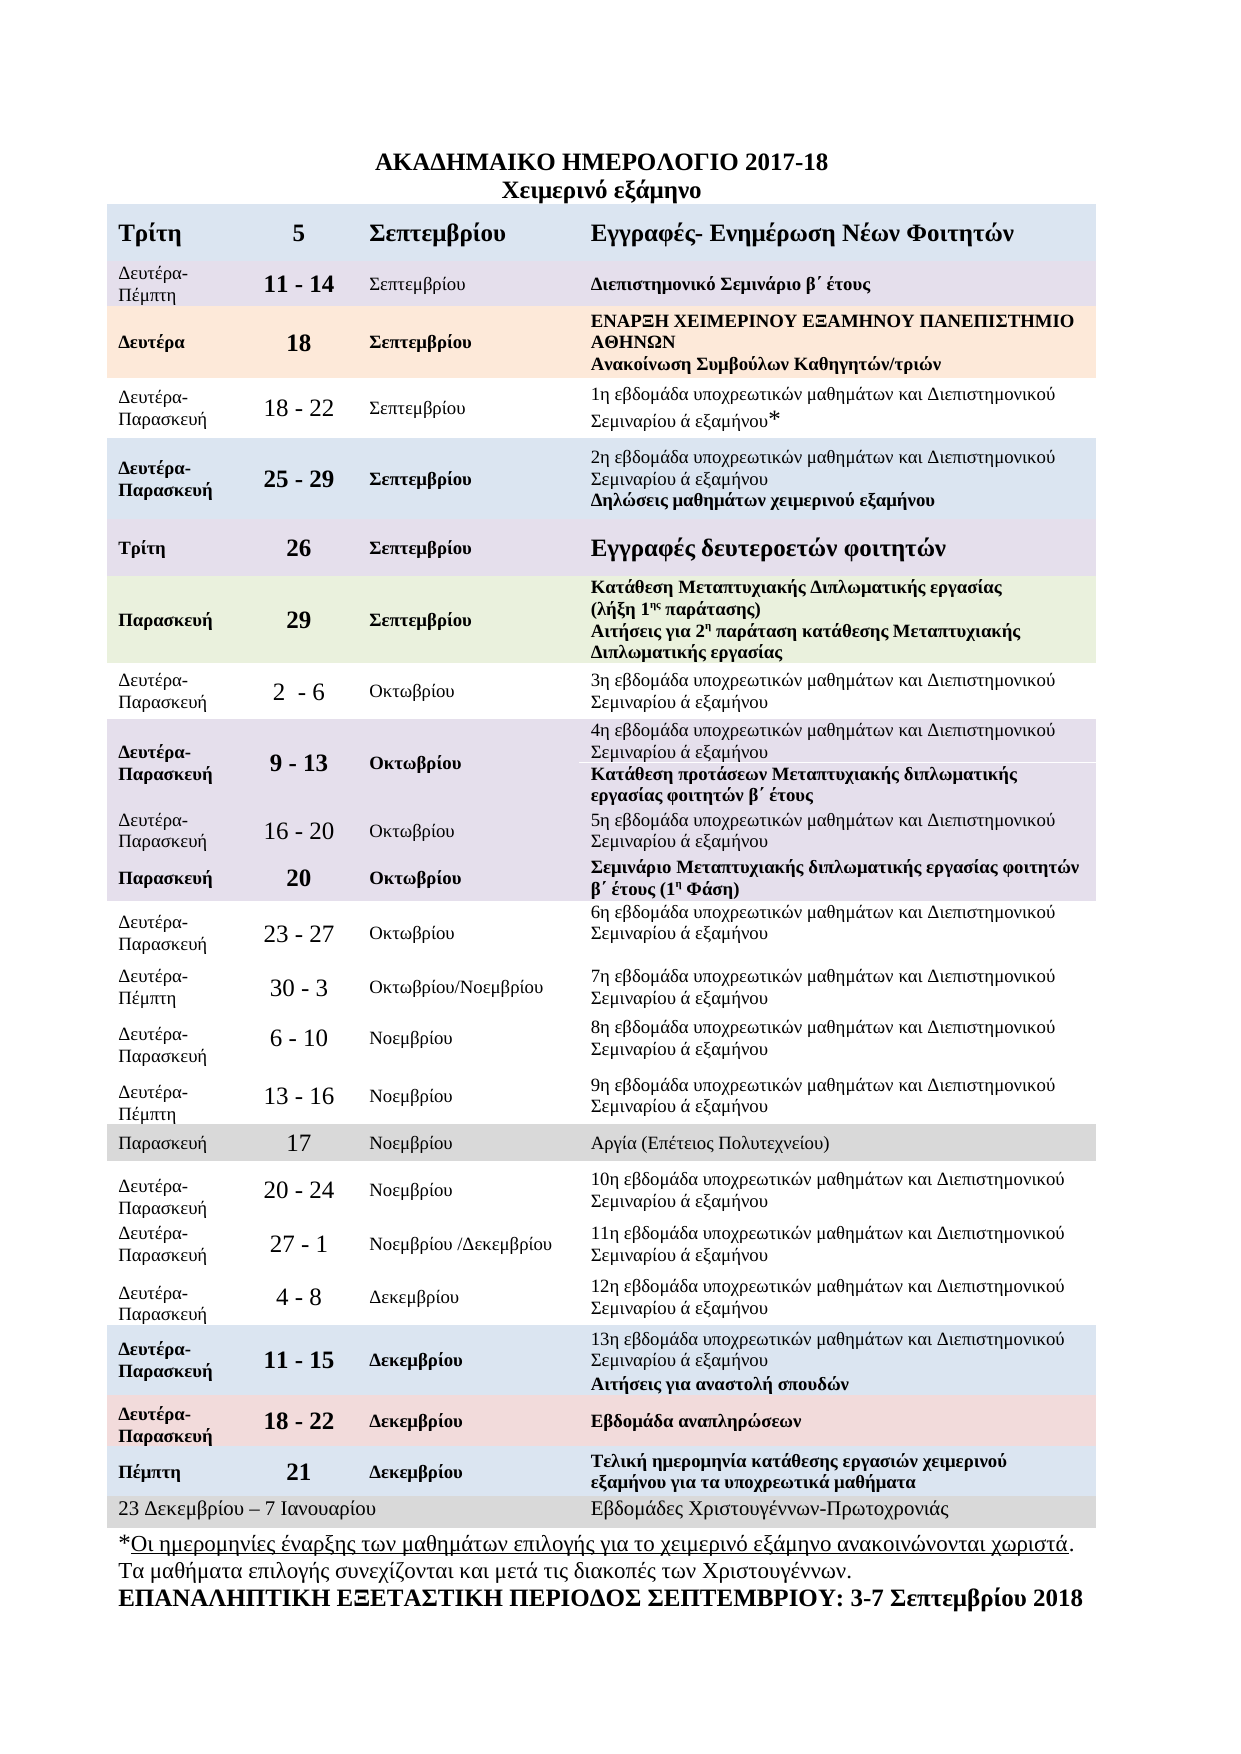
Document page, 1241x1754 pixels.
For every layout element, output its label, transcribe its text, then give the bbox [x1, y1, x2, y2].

table_cell Αργία (Επέτειος Πολυτεχνείου) [579, 1124, 1096, 1161]
table_cell 11η εβδομάδα υποχρεωτικών μαθημάτων και Διεπιστημονικού Σεμιναρίου ά εξαμήνου [579, 1219, 1096, 1268]
table_cell 4η εβδομάδα υποχρεωτικών μαθημάτων και Διεπιστημονικού Σεμιναρίου ά εξαμήνου [579, 719, 1096, 762]
table_cell Δεκεμβρίου [358, 1269, 579, 1325]
table_cell 23 Δεκεμβρίου – 7 Ιανουαρίου [107, 1496, 579, 1528]
table_cell 29 [240, 576, 358, 663]
table_cell 8η εβδομάδα υποχρεωτικών μαθημάτων και Διεπιστημονικού Σεμιναρίου ά εξαμήνου [579, 1009, 1096, 1066]
table_cell 23 - 27 [240, 901, 358, 965]
table_cell 30 - 3 [240, 965, 358, 1008]
table_cell 11 - 15 [240, 1325, 358, 1395]
table_cell 25 - 29 [240, 438, 358, 519]
table_cell Οκτωβρίου [358, 719, 579, 806]
table_cell 2η εβδομάδα υποχρεωτικών μαθημάτων και Διεπιστημονικού Σεμιναρίου ά εξαμήνου Δηλώσεις μαθημάτων χειμερινού εξαμήνου [579, 438, 1096, 519]
table_cell Αιτήσεις για αναστολή σπουδών [579, 1373, 1096, 1395]
table_cell Παρασκευή [107, 855, 240, 901]
table_cell 5η εβδομάδα υποχρεωτικών μαθημάτων και Διεπιστημονικού Σεμιναρίου ά εξαμήνου [579, 806, 1096, 855]
table_cell 18 - 22 [240, 1395, 358, 1446]
table_cell 13 - 16 [240, 1066, 358, 1124]
table_cell Σεπτεμβρίου [358, 519, 579, 576]
table_cell 5 [240, 204, 358, 261]
table_cell Σεπτεμβρίου [358, 438, 579, 519]
table_cell Δευτέρα-Παρασκευή [107, 1219, 240, 1268]
table_cell 4 - 8 [240, 1269, 358, 1325]
table_cell Τρίτη [107, 204, 240, 261]
table_cell Οκτωβρίου [358, 855, 579, 901]
table_cell Εγγραφές δευτεροετών φοιτητών [579, 519, 1096, 576]
table_cell 2 - 6 [240, 663, 358, 719]
table_cell Δεκεμβρίου [358, 1395, 579, 1446]
table_cell Δευτέρα-Παρασκευή [107, 1269, 240, 1325]
table_cell Οκτωβρίου [358, 806, 579, 855]
table_cell 17 [240, 1124, 358, 1161]
table_cell Δευτέρα-Πέμπτη [107, 261, 240, 306]
table_cell Κατάθεση προτάσεων Μεταπτυχιακής διπλωματικής εργασίας φοιτητών β΄ έτους [579, 763, 1096, 806]
table_cell Σεπτεμβρίου [358, 204, 579, 261]
table_cell Νοεμβρίου [358, 1066, 579, 1124]
table_cell ΕΝΑΡΞΗ ΧΕΙΜΕΡΙΝΟΥ ΕΞΑΜΗΝΟΥ ΠΑΝΕΠΙΣΤΗΜΙΟ ΑΘΗΝΩΝ Ανακοίνωση Συμβούλων Καθηγητών/τριών [579, 306, 1096, 378]
table_cell Τελική ημερομηνία κατάθεσης εργασιών χειμερινού εξαμήνου για τα υποχρεωτικά μαθήματα [579, 1446, 1096, 1496]
table_cell Δευτέρα- Πέμπτη [107, 1066, 240, 1124]
table_cell Δευτέρα-Παρασκευή [107, 1161, 240, 1218]
table_cell Εβδομάδα αναπληρώσεων [579, 1395, 1096, 1446]
table_cell 6 - 10 [240, 1009, 358, 1066]
table_cell 11 - 14 [240, 261, 358, 306]
table_cell Δεκεμβρίου [358, 1325, 579, 1395]
table_cell Δευτέρα-Παρασκευή [107, 901, 240, 965]
table_cell Δευτέρα-Παρασκευή [107, 663, 240, 719]
text ΕΠΑΝΑΛΗΠΤΙΚΗ ΕΞΕΤΑΣΤΙΚΗ ΠΕΡΙΟΔΟΣ ΣΕΠΤΕΜΒΡΙΟΥ: 3-7 Σεπτεμβρίου 2018 [118, 1583, 1122, 1612]
table_cell Οκτωβρίου [358, 663, 579, 719]
table_cell Δευτέρα-Παρασκευή [107, 438, 240, 519]
table_cell Τρίτη [107, 519, 240, 576]
table_cell 9η εβδομάδα υποχρεωτικών μαθημάτων και Διεπιστημονικού Σεμιναρίου ά εξαμήνου [579, 1066, 1096, 1124]
table_cell 3η εβδομάδα υποχρεωτικών μαθημάτων και Διεπιστημονικού Σεμιναρίου ά εξαμήνου [579, 663, 1096, 719]
table_cell 21 [240, 1446, 358, 1496]
text Τα μαθήματα επιλογής συνεχίζονται και μετά τις διακοπές των Χριστουγέννων. [118, 1557, 1122, 1583]
table_cell Δεκεμβρίου [358, 1446, 579, 1496]
table_cell 20 - 24 [240, 1161, 358, 1218]
text *Οι ημερομηνίες έναρξης των μαθημάτων επιλογής για το χειμερινό εξάμηνο ανακοινώνονται χωριστά. [118, 1528, 1122, 1557]
table_cell Δευτέρα-Παρασκευή [107, 378, 240, 438]
table_cell 9 - 13 [240, 719, 358, 806]
table_cell Σεπτεμβρίου [358, 261, 579, 306]
table_cell Πέμπτη [107, 1446, 240, 1496]
table_cell 18 - 22 [240, 378, 358, 438]
table_cell 10η εβδομάδα υποχρεωτικών μαθημάτων και Διεπιστημονικού Σεμιναρίου ά εξαμήνου [579, 1161, 1096, 1218]
table_cell 1η εβδομάδα υποχρεωτικών μαθημάτων και Διεπιστημονικού Σεμιναρίου ά εξαμήνου* [579, 378, 1096, 438]
table_cell Δευτέρα-Παρασκευή [107, 1395, 240, 1446]
table_cell 7η εβδομάδα υποχρεωτικών μαθημάτων και Διεπιστημονικού Σεμιναρίου ά εξαμήνου [579, 965, 1096, 1008]
table_cell Σεπτεμβρίου [358, 378, 579, 438]
table_cell Κατάθεση Μεταπτυχιακής Διπλωματικής εργασίας (λήξη 1ης παράτασης) Αιτήσεις για 2η παράταση κατάθεσης Μεταπτυχιακής Διπλωματικής εργασίας [579, 576, 1096, 663]
table_cell Δευτέρα-Παρασκευή [107, 1009, 240, 1066]
table_cell Διεπιστημονικό Σεμινάριο β΄ έτους [579, 261, 1096, 306]
table_cell Παρασκευή [107, 576, 240, 663]
table_cell Οκτωβρίου/Νοεμβρίου [358, 965, 579, 1008]
table_cell Νοεμβρίου [358, 1009, 579, 1066]
table_cell Παρασκευή [107, 1124, 240, 1161]
table_cell Σεπτεμβρίου [358, 576, 579, 663]
table_cell Σεπτεμβρίου [358, 306, 579, 378]
table_cell 18 [240, 306, 358, 378]
table_cell Νοεμβρίου [358, 1124, 579, 1161]
table_cell Εγγραφές- Ενημέρωση Νέων Φοιτητών [579, 204, 1096, 261]
table_cell Νοεμβρίου [358, 1161, 579, 1218]
table_cell 12η εβδομάδα υποχρεωτικών μαθημάτων και Διεπιστημονικού Σεμιναρίου ά εξαμήνου [579, 1269, 1096, 1325]
table_cell 20 [240, 855, 358, 901]
table_cell Δευτέρα [107, 306, 240, 378]
table_cell Νοεμβρίου /Δεκεμβρίου [358, 1219, 579, 1268]
table_cell Οκτωβρίου [358, 901, 579, 965]
table_cell Δευτέρα-Πέμπτη [107, 965, 240, 1008]
table_cell Δευτέρα-Παρασκευή [107, 719, 240, 806]
table_cell Εβδομάδες Χριστουγέννων-Πρωτοχρονιάς [579, 1496, 1096, 1528]
table_cell 27 - 1 [240, 1219, 358, 1268]
table_cell 6η εβδομάδα υποχρεωτικών μαθημάτων και Διεπιστημονικού Σεμιναρίου ά εξαμήνου [579, 901, 1096, 965]
table_cell 13η εβδομάδα υποχρεωτικών μαθημάτων και Διεπιστημονικού Σεμιναρίου ά εξαμήνου [579, 1325, 1096, 1373]
table_cell Σεμινάριο Μεταπτυχιακής διπλωματικής εργασίας φοιτητών β΄ έτους (1η Φάση) [579, 855, 1096, 901]
table_cell 26 [240, 519, 358, 576]
table_cell 16 - 20 [240, 806, 358, 855]
table_cell Δευτέρα-Παρασκευή [107, 806, 240, 855]
table_cell Δευτέρα-Παρασκευή [107, 1325, 240, 1395]
table_header ΑΚΑΔΗΜΑΙΚΟ ΗΜΕΡΟΛΟΓΙΟ 2017-18 Χειμερινό εξάμηνο [107, 147, 1096, 204]
